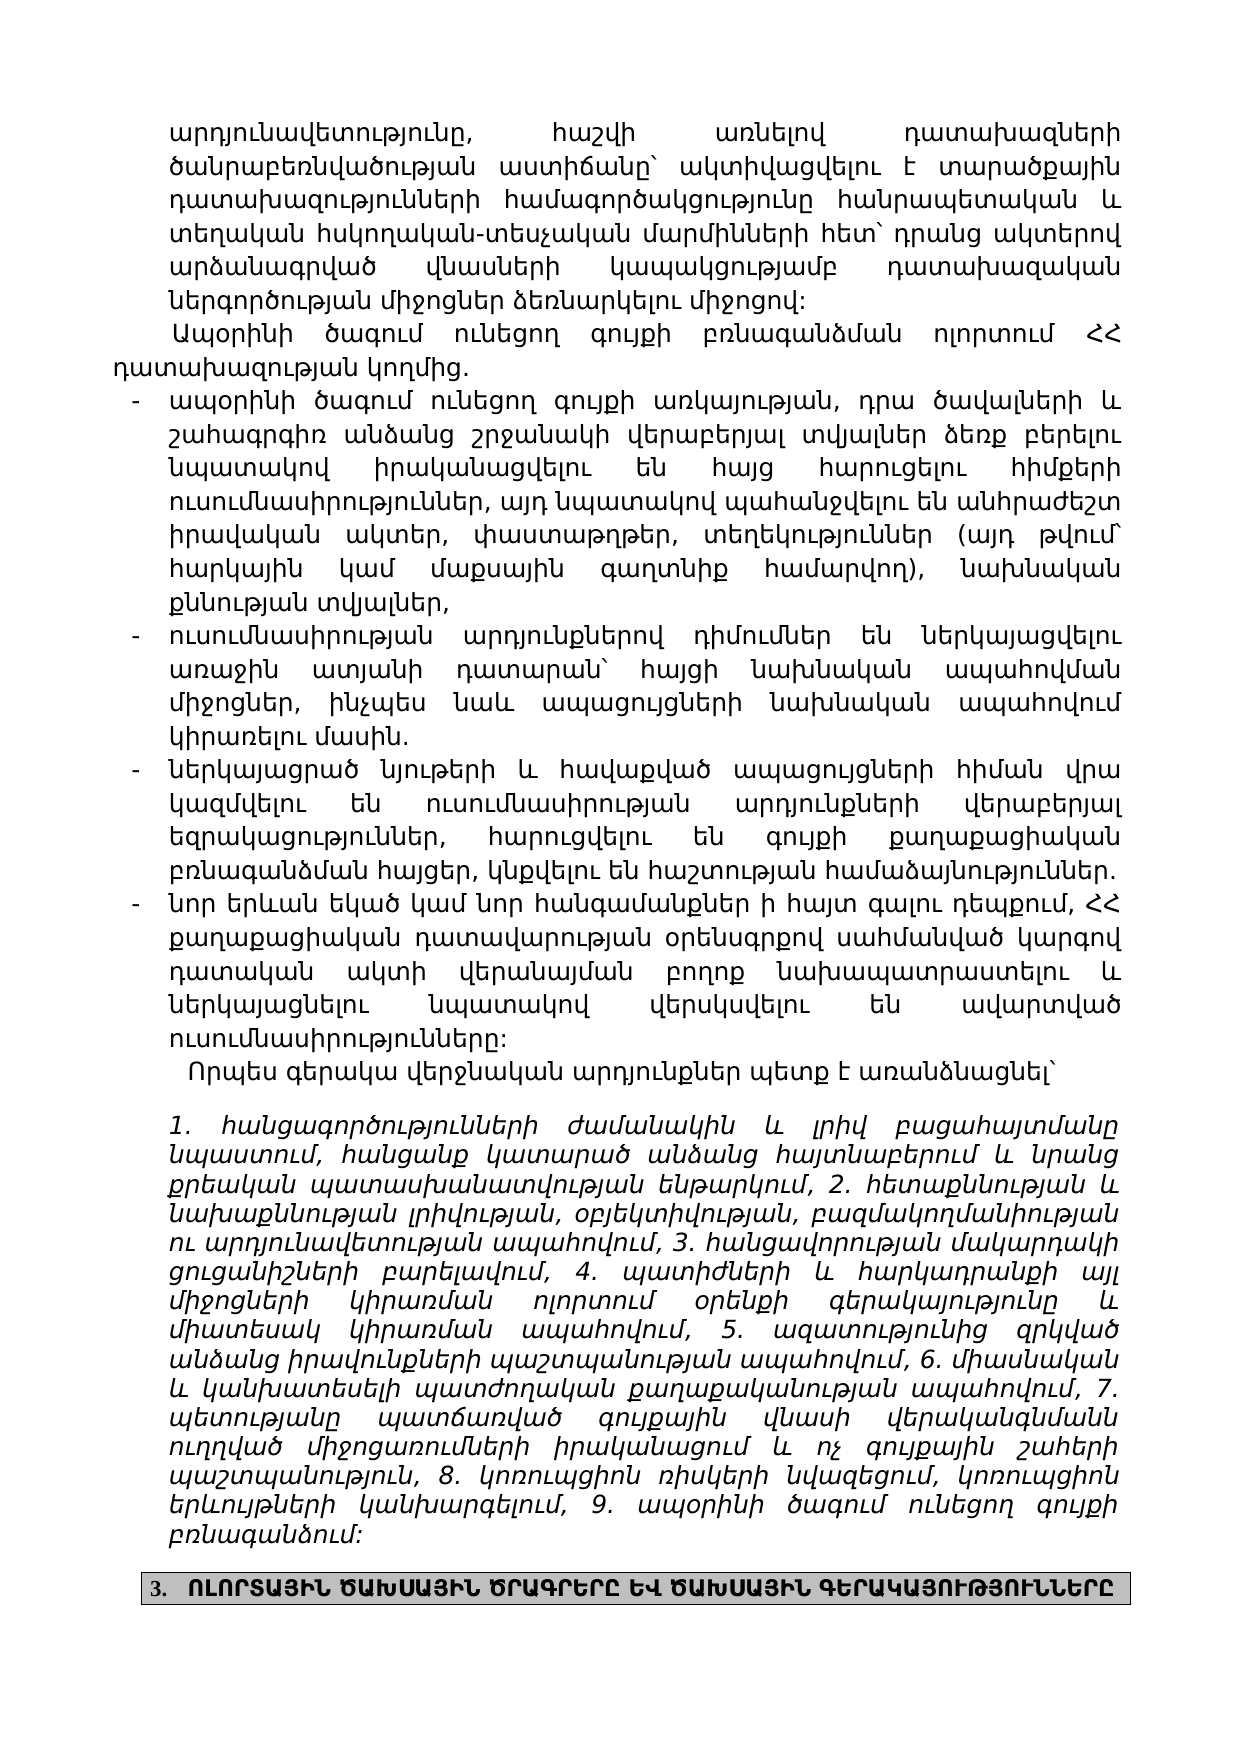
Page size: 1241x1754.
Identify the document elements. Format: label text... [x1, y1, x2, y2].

list ՈԼՈՐՏԱՅԻՆ ԾԱԽՍԱՅԻՆ ԾՐԱԳՐԵՐԸ ԵՎ ԾԱԽՍԱՅԻՆ ԳԵՐԱԿԱՅՈՒԹՅՈՒՆՆԵՐԸ [142, 1573, 1130, 1604]
list նոր երևան եկած կամ նոր հանգամանքներ ի հայտ գալու դեպքում, ՀՀ քաղաքացիական դատավարության օրենսգրքով սահմանված կարգով դատական ակտի վերանայման բողոք նախապատրաստելու և ներկայացնելու նպատակով վերսկսվելու են ավարտված ուսումնասիրությունները: [131, 889, 1122, 1053]
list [131, 118, 1122, 315]
list ներկայացրած նյութերի և հավաքված ապացույցների հիման վրա կազմվելու են ուսումնասիրության արդյունքների վերաբերյալ եզրակացություններ, հարուցվելու են գույքի քաղաքացիական բռնագանձման հայցեր, կնքվելու են հաշտության համաձայնություններ. [131, 755, 1122, 885]
text Ապօրինի ծագում ունեցող գույքի բռնագանձման ոլորտում ՀՀ դատախազության կողմից. [112, 319, 1122, 382]
list ուսումնասիրության արդյունքներով դիմումներ են ներկայացվելու առաջին ատյանի դատարան՝ հայցի նախնական ապահովման միջոցներ, ինչպես նաև ապացույցների նախնական ապահովում կիրառելու մասին. [131, 621, 1122, 751]
text 1. հանցագործությունների ժամանակին և լրիվ բացահայտմանը նպաստում, հանցանք կատարած անձանց հայտնաբերում և նրանց քրեական պատասխանատվության ենթարկում, 2. հետաքննության և նախաքննության լրիվության, օբյեկտիվության, բազմակողմանիության ու արդյունավետության ապահովում, 3. հանցավորության մակարդակի ցուցանիշների բարելավում, 4. պատիժների և հարկադրանքի այլ միջոցների կիրառման ոլորտում օրենքի գերակայությունը և միատեսակ կիրառման ապահովում, 5. ազատությունից զրկված անձանց իրավունքների պաշտպանության ապահովում, 6. միասնական և կանխատեսելի պատժողական քաղաքականության ապահովում, 7. պետությանը պատճառված գույքային վնասի վերականգնմանն ուղղված միջոցառումների իրականացում և ոչ գույքային շահերի պաշտպանություն, 8. կոռուպցիոն ռիսկերի նվազեցում, կոռուպցիոն երևույթների կանխարգելում, 9. ապօրինի ծագում ունեցող գույքի բռնագանձում: [169, 1111, 1122, 1549]
text Որպես գերակա վերջնական արդյունքներ պետք է առանձնացնել՝ [112, 1057, 1122, 1086]
list ապօրինի ծագում ունեցող գույքի առկայության, դրա ծավալների և շահագրգիռ անձանց շրջանակի վերաբերյալ տվյալներ ձեռք բերելու նպատակով իրականացվելու են հայց հարուցելու հիմքերի ուսումնասիրություններ, այդ նպատակով պահանջվելու են անհրաժեշտ իրավական ակտեր, փաստաթղթեր, տեղեկություններ (այդ թվում՝ հարկային կամ մաքսային գաղտնիք համարվող), նախնական քննության տվյալներ, [131, 386, 1122, 617]
